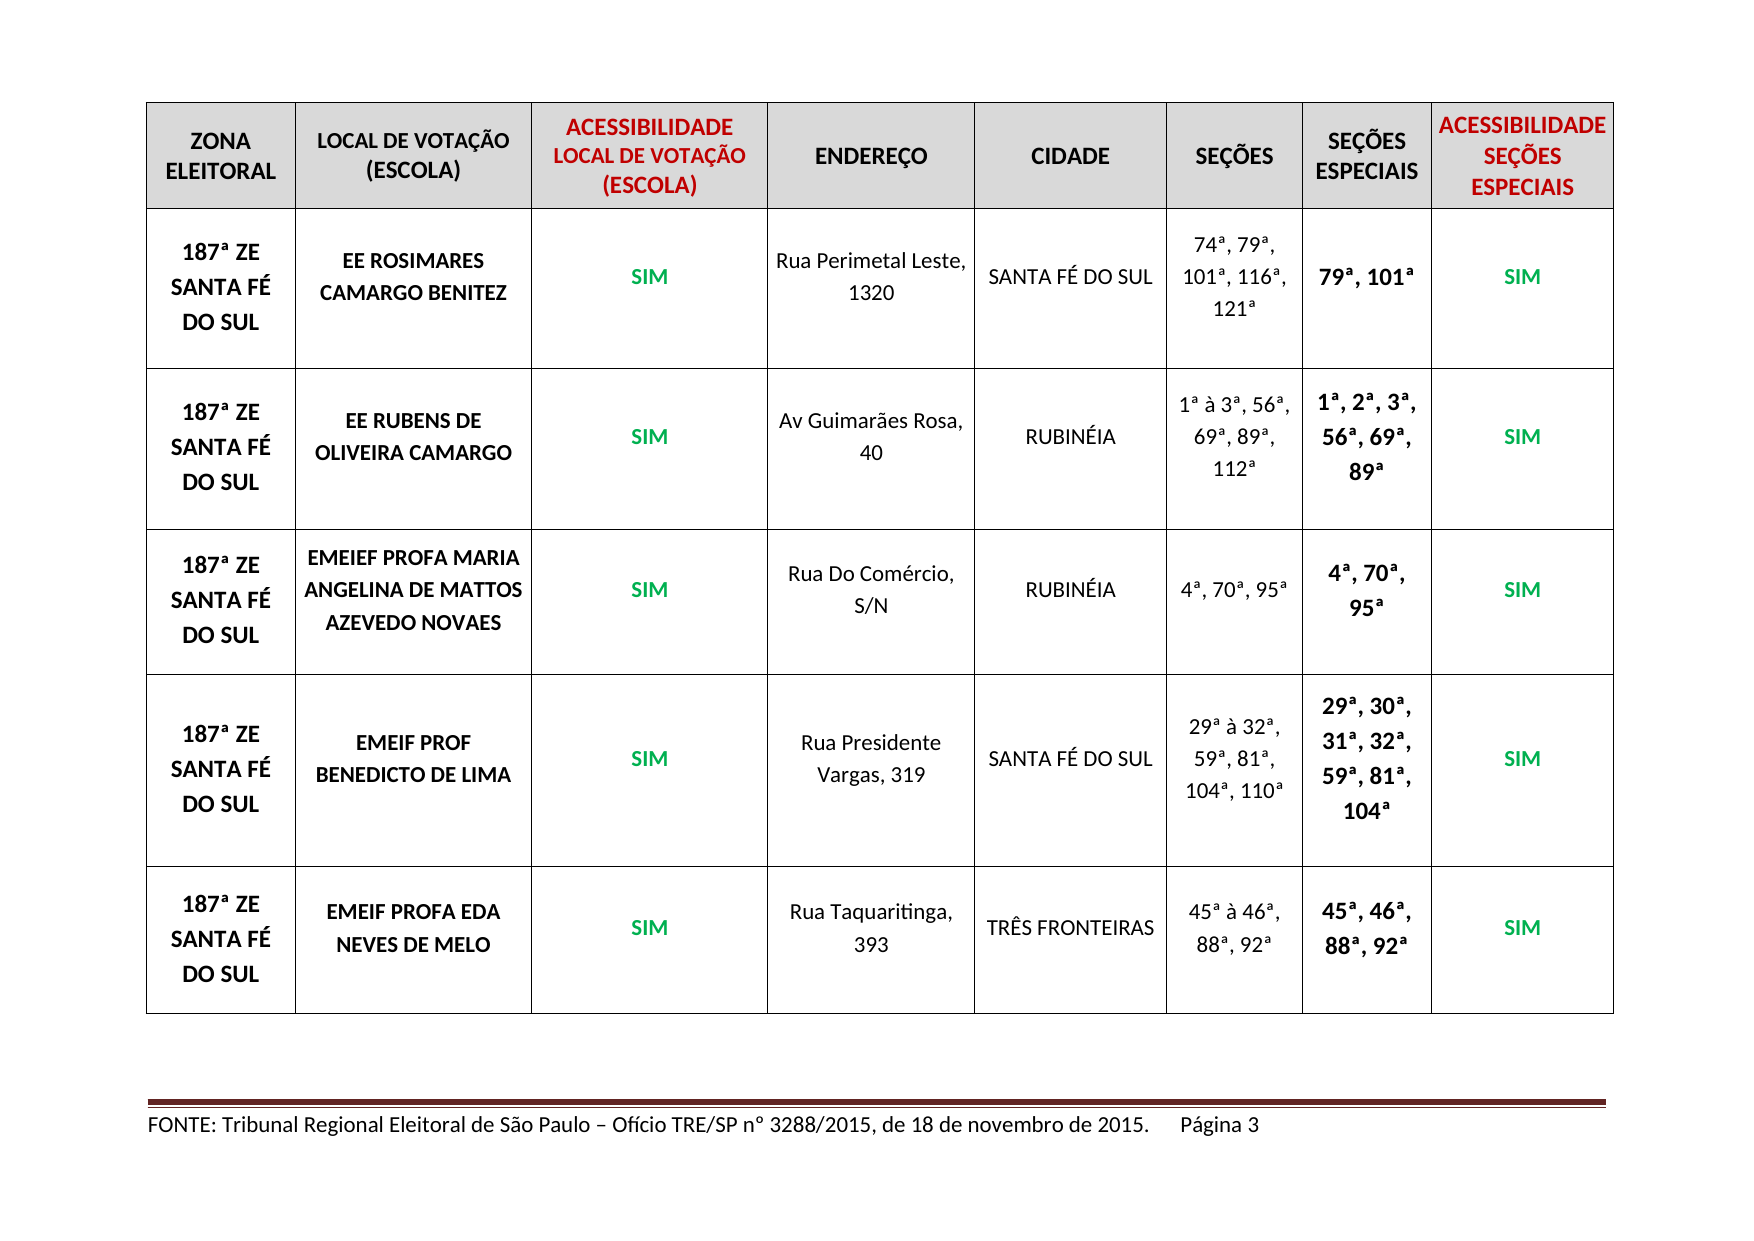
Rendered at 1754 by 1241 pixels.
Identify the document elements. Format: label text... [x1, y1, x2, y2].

table_cell EMEIEF PROFA MARIA ANGELINA DE MATTOS AZEVEDO NOVAES [296, 530, 531, 674]
table_cell Rua Do Comércio, S/N [768, 530, 974, 674]
table_cell EE ROSIMARES CAMARGO BENITEZ [296, 209, 531, 367]
table_cell SIM [532, 675, 767, 866]
table_cell SIM [1432, 675, 1613, 866]
table_header LOCAL DE VOTAÇÃO (ESCOLA) [296, 103, 531, 208]
table_header CIDADE [975, 103, 1166, 208]
table_cell Rua Taquaritinga, 393 [768, 867, 974, 1013]
table_cell 1ª à 3ª, 56ª, 69ª, 89ª, 112ª [1167, 369, 1302, 529]
table_cell 4ª, 70ª, 95ª [1303, 530, 1431, 674]
table_cell 74ª, 79ª, 101ª, 116ª, 121ª [1167, 209, 1302, 367]
table_cell SIM [1432, 530, 1613, 674]
table_cell 187ª ZE SANTA FÉ DO SUL [147, 867, 295, 1013]
table_cell TRÊS FRONTEIRAS [975, 867, 1166, 1013]
table_cell 187ª ZE SANTA FÉ DO SUL [147, 369, 295, 529]
table_cell RUBINÉIA [975, 369, 1166, 529]
table_cell SIM [1432, 867, 1613, 1013]
table_cell RUBINÉIA [975, 530, 1166, 674]
table_cell 45ª, 46ª, 88ª, 92ª [1303, 867, 1431, 1013]
table_cell 4ª, 70ª, 95ª [1167, 530, 1302, 674]
table_header ZONA ELEITORAL [147, 103, 295, 208]
table_cell EMEIF PROFA EDA NEVES DE MELO [296, 867, 531, 1013]
table_cell SIM [532, 369, 767, 529]
table_cell SANTA FÉ DO SUL [975, 675, 1166, 866]
table_cell 187ª ZE SANTA FÉ DO SUL [147, 209, 295, 367]
table_cell 29ª, 30ª, 31ª, 32ª, 59ª, 81ª, 104ª [1303, 675, 1431, 866]
table_cell 187ª ZE SANTA FÉ DO SUL [147, 675, 295, 866]
table_cell 187ª ZE SANTA FÉ DO SUL [147, 530, 295, 674]
table_cell Rua Perimetal Leste, 1320 [768, 209, 974, 367]
table_cell Av Guimarães Rosa, 40 [768, 369, 974, 529]
table_cell SIM [532, 209, 767, 367]
table_cell EE RUBENS DE OLIVEIRA CAMARGO [296, 369, 531, 529]
table_cell 45ª à 46ª, 88ª, 92ª [1167, 867, 1302, 1013]
table_cell Rua Presidente Vargas, 319 [768, 675, 974, 866]
table_cell SIM [1432, 209, 1613, 367]
table_cell SIM [532, 530, 767, 674]
table_header ACESSIBILIDADE LOCAL DE VOTAÇÃO (ESCOLA) [532, 103, 767, 208]
table_cell SIM [1432, 369, 1613, 529]
table_header ENDEREÇO [768, 103, 974, 208]
table_cell 1ª, 2ª, 3ª, 56ª, 69ª, 89ª [1303, 369, 1431, 529]
table_cell SIM [532, 867, 767, 1013]
table_cell 79ª, 101ª [1303, 209, 1431, 367]
table_header SEÇÕES [1167, 103, 1302, 208]
table_cell 29ª à 32ª, 59ª, 81ª, 104ª, 110ª [1167, 675, 1302, 866]
table_header SEÇÕES ESPECIAIS [1303, 103, 1431, 208]
table_cell SANTA FÉ DO SUL [975, 209, 1166, 367]
table_header ACESSIBILIDADE SEÇÕES ESPECIAIS [1432, 103, 1613, 208]
table_cell EMEIF PROF BENEDICTO DE LIMA [296, 675, 531, 866]
